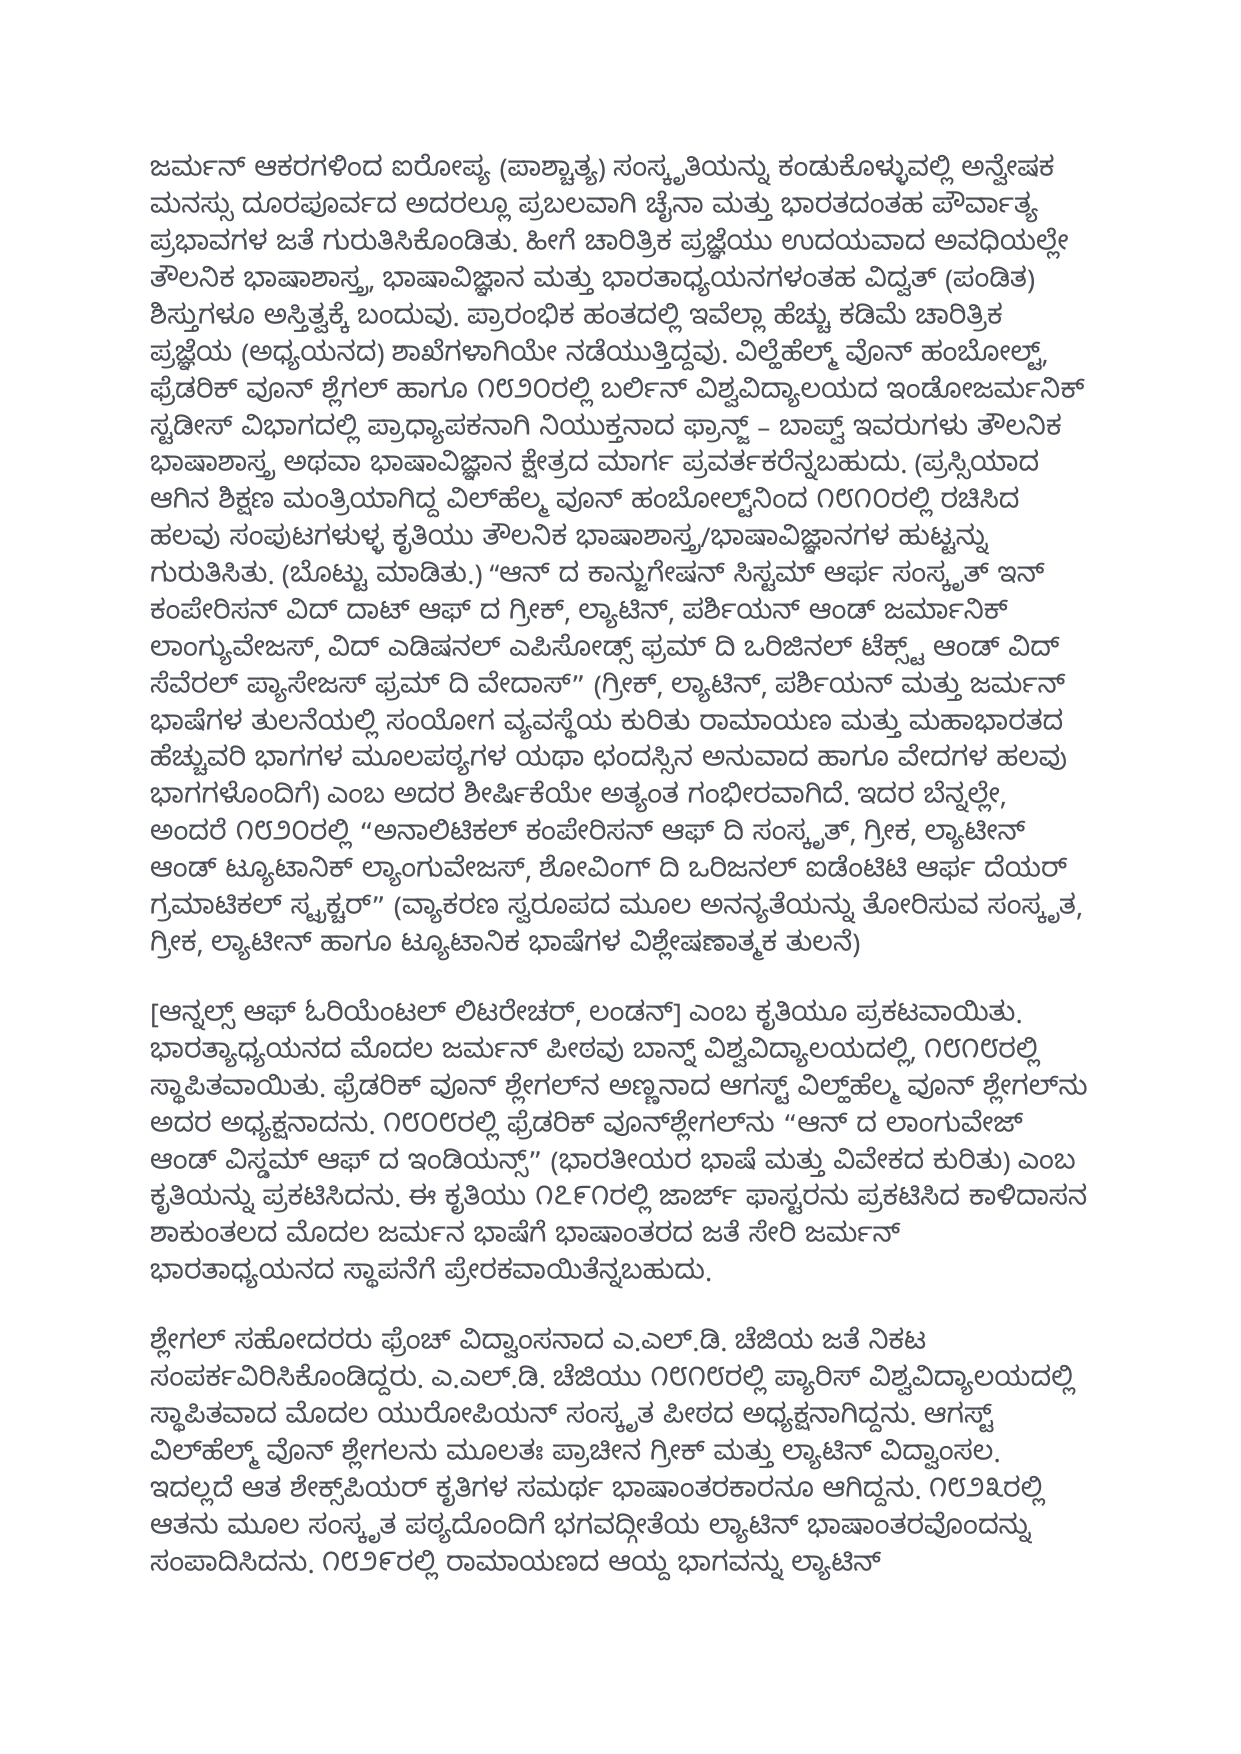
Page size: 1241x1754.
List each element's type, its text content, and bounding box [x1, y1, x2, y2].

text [150, 150, 1090, 961]
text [150, 1323, 1090, 1581]
text ಭಾರತ್ಯಾಧ್ಯಯನದ ಮೊದಲ ಜರ್ಮನ್ ಪೀಠವು ಬಾನ್ನ್ ವಿಶ್ವವಿದ್ಯಾಲಯದಲ್ಲಿ, ೧೮೧೮ರಲ್ಲಿ ಸ್ಥಾಪಿತವಾಯಿತು. ಫ್ರೆಡರಿಕ್ ವೂನ್ ಶ್ಲೇಗಲ್‌ನ ಅಣ್ಣನಾದ ಆಗಸ್ಟ್ ವಿಲ್ಹ್‌ಹೆಲ್ಮ ವೂನ್ ಶ್ಲೇಗಲ್‌ನು ಅದರ ಅಧ್ಯಕ್ಷನಾದನು. ೧೮೦೮ರಲ್ಲಿ ಫ್ರೆಡರಿಕ್ ವೂನ್‌ಶ್ಲೇಗಲ್‌ನು “ಆನ್ ದ ಲಾಂಗುವೇಜ್ ಆಂಡ್ ವಿಸ್ಡಮ್ ಆಫ್ ದ ಇಂಡಿಯನ್ಸ್” (ಭಾರತೀಯರ ಭಾಷೆ ಮತ್ತು ವಿವೇಕದ ಕುರಿತು) ಎಂಬ ಕೃತಿಯನ್ನು ಪ್ರಕಟಿಸಿದನು. ಈ ಕೃತಿಯು ೧೭೯೧ರಲ್ಲಿ ಜಾರ್ಜ್‌ ಫಾಸ್ಟರನು ಪ್ರಕಟಿಸಿದ ಕಾಳಿದಾಸನ ಶಾಕುಂತಲದ ಮೊದಲ ಜರ್ಮನ ಭಾಷೆಗೆ ಭಾಷಾಂತರದ ಜತೆ ಸೇರಿ ಜರ್ಮನ್ ಭಾರತಾಧ್ಯಯನದ ಸ್ಥಾಪನೆಗೆ ಪ್ರೇರಕವಾಯಿತೆನ್ನಬಹುದು. [150, 1031, 1090, 1289]
text [ಆನ್ನಲ್ಸ್ ಆಫ್ ಓರಿಯೆಂಟಲ್ ಲಿಟರೇಚರ್, ಲಂಡನ್] ಎಂಬ ಕೃತಿಯೂ ಪ್ರಕಟವಾಯಿತು. [150, 994, 1090, 1031]
